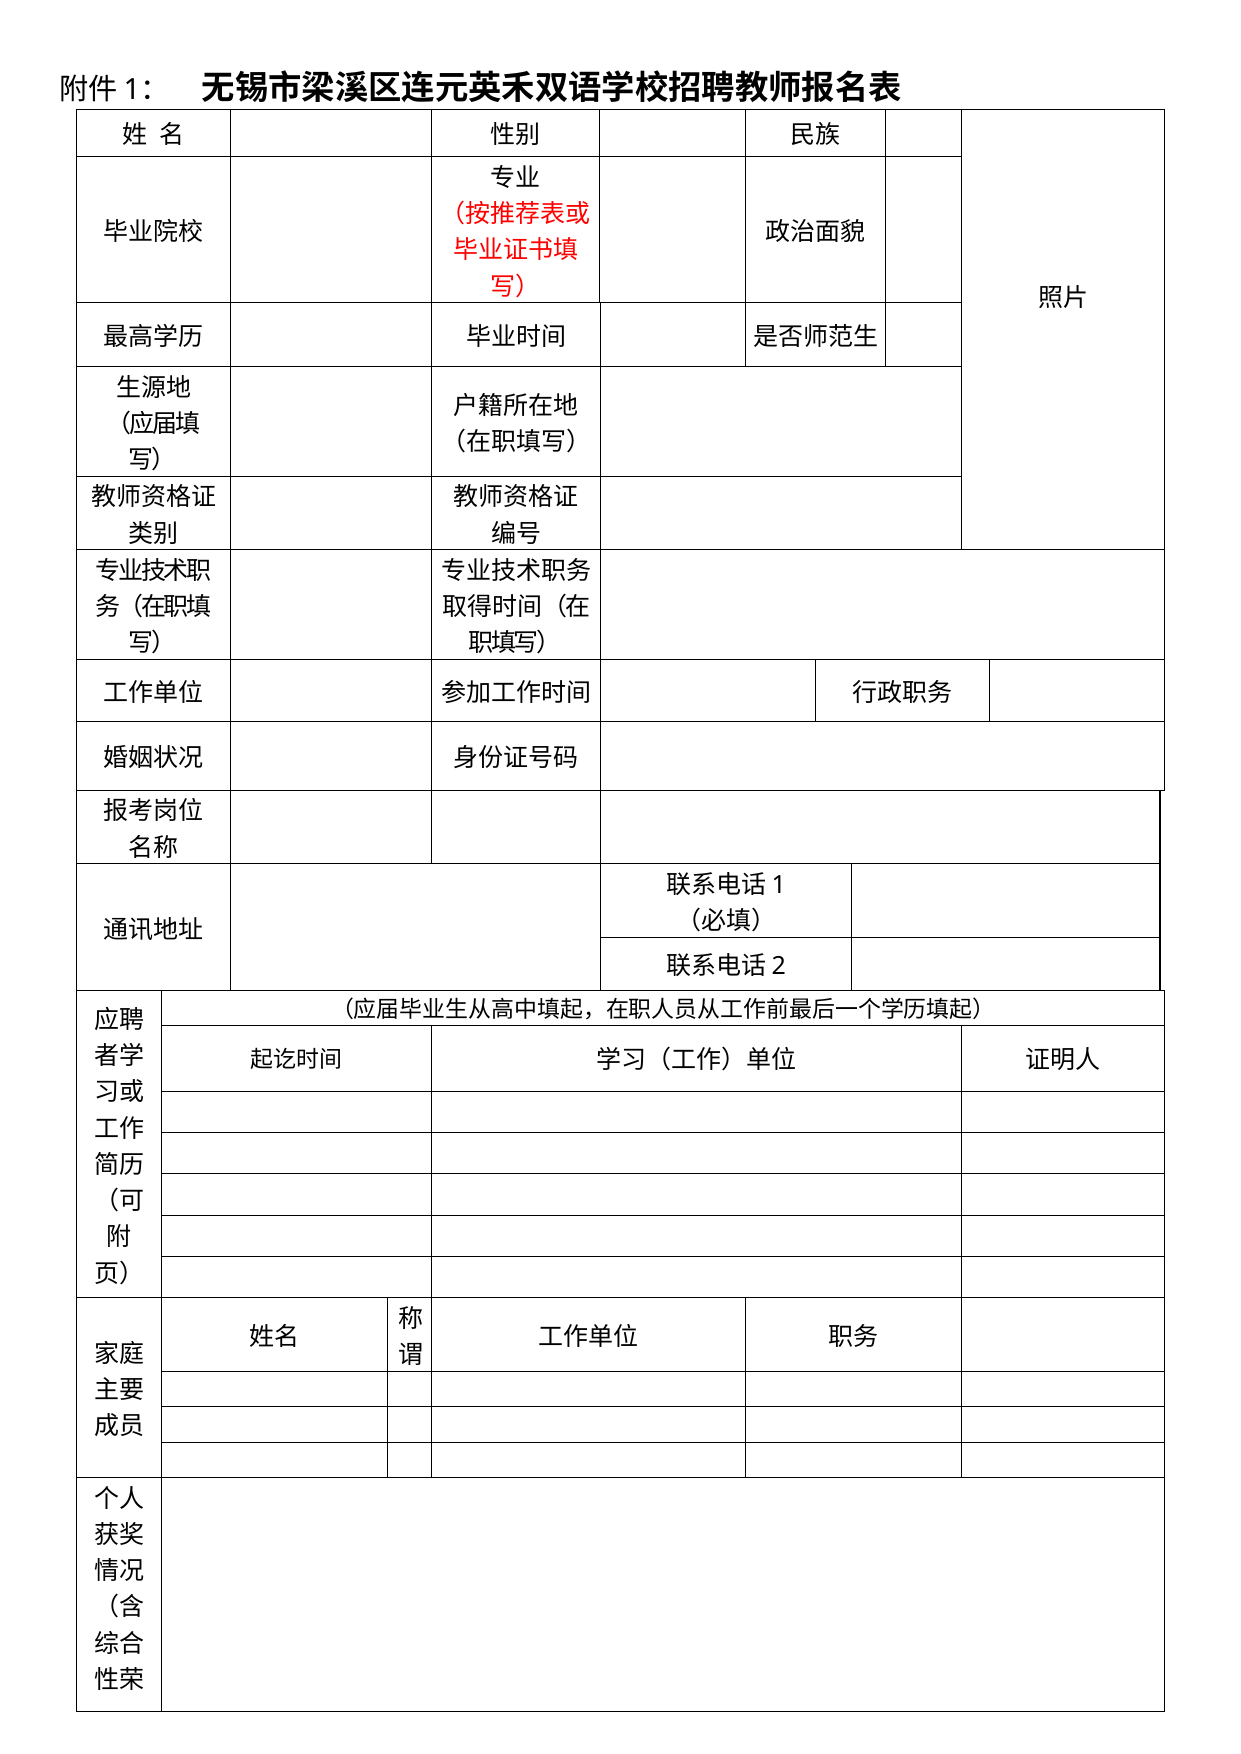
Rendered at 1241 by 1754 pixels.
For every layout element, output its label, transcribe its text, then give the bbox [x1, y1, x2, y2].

table_cell [231, 157, 431, 302]
table_cell [162, 1407, 387, 1442]
table_cell [162, 1174, 431, 1214]
table_cell [962, 1298, 1164, 1371]
table_cell [432, 1257, 961, 1297]
table_cell [432, 1133, 961, 1173]
table_cell [162, 1443, 387, 1477]
table_cell [962, 1407, 1164, 1442]
table_cell [231, 791, 431, 863]
table_cell 起讫时间 [162, 1026, 431, 1091]
table_cell [852, 864, 1159, 937]
table_cell [388, 1372, 431, 1406]
table_cell [388, 1407, 431, 1442]
table_cell （应届毕业生从高中填起，在职人员从工作前最后一个学历填起） [162, 991, 1164, 1024]
table_header [886, 110, 961, 156]
table_cell 行政职务 [816, 660, 989, 721]
table_cell [601, 477, 961, 549]
table_cell [388, 1443, 431, 1477]
table_cell [432, 791, 600, 863]
table_cell [886, 303, 961, 366]
table_cell [162, 1257, 431, 1297]
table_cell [77, 1478, 161, 1711]
table_cell 毕业院校 [77, 157, 230, 302]
table_cell [231, 660, 431, 721]
table_cell [601, 791, 1159, 863]
table_cell 政治面貌 [746, 157, 885, 302]
table_cell [432, 1092, 961, 1132]
table_cell 专业 （按推荐表或毕业证书填写） [432, 157, 599, 302]
table_cell 是否师范生 [746, 303, 885, 366]
table_cell 教师资格证 编号 [432, 477, 600, 549]
table_cell [162, 1092, 431, 1132]
table_cell [231, 477, 431, 549]
table_header [231, 110, 431, 156]
table_cell [886, 157, 961, 302]
table_cell [962, 1257, 1164, 1297]
table_cell [432, 1407, 745, 1442]
table_cell 身份证号码 [432, 722, 600, 790]
table_cell 参加工作时间 [432, 660, 600, 721]
table_cell 职务 [746, 1298, 961, 1371]
table_cell [162, 1372, 387, 1406]
table_cell [432, 1372, 745, 1406]
table_cell 专业技术职务 取得时间（在职填写） [432, 550, 600, 659]
table_cell 婚姻状况 [77, 722, 230, 790]
table_cell [962, 1092, 1164, 1132]
table_cell 姓名 [162, 1298, 387, 1371]
table_header 姓 名 [77, 110, 230, 156]
table_cell [962, 1443, 1164, 1477]
table_cell [990, 660, 1164, 721]
table_cell [231, 550, 431, 659]
table_header 民族 [746, 110, 885, 156]
table_cell 专业技术职务（在职填写） [77, 550, 230, 659]
table_cell [852, 938, 1159, 990]
table_cell 学习（工作）单位 [432, 1026, 961, 1091]
table_cell [432, 1443, 745, 1477]
table_header [600, 110, 745, 156]
table_cell [746, 1443, 961, 1477]
table_cell 工作单位 [77, 660, 230, 721]
table_cell [746, 1372, 961, 1406]
table_cell [962, 1174, 1164, 1214]
table_cell 生源地 （应届填写） [77, 367, 230, 476]
table_cell [162, 1133, 431, 1173]
table_cell 教师资格证 类别 [77, 477, 230, 549]
table_cell [432, 1216, 961, 1256]
table_header 性别 [432, 110, 599, 156]
table_cell [231, 303, 431, 366]
table_cell [601, 722, 1164, 790]
text 附件1： 无锡市梁溪区连元英禾双语学校招聘教师报名表 [59, 61, 1181, 109]
table_cell [162, 1478, 1164, 1711]
table_cell [746, 1407, 961, 1442]
table_cell 证明人 [962, 1026, 1164, 1091]
table_cell 毕业时间 [432, 303, 600, 366]
table_cell 应聘者学习或工作简历 （可附页） [77, 991, 161, 1297]
table_cell [231, 367, 431, 476]
table_cell [601, 367, 961, 476]
table_cell 通讯地址 [77, 864, 230, 990]
table_cell [601, 550, 1164, 659]
table_cell 报考岗位 名称 [77, 791, 230, 863]
table_cell [231, 864, 600, 990]
table_cell [231, 722, 431, 790]
table_cell 联系电话1 （必填） [601, 864, 851, 937]
table_cell 称谓 [388, 1298, 431, 1371]
table_cell 工作单位 [432, 1298, 745, 1371]
table_cell [962, 1372, 1164, 1406]
table_cell [962, 1216, 1164, 1256]
table_cell 联系电话2 [601, 938, 851, 990]
table_cell [601, 660, 815, 721]
table_cell [162, 1216, 431, 1256]
table_cell 最高学历 [77, 303, 230, 366]
table_cell [600, 157, 745, 302]
table_cell [432, 1174, 961, 1214]
table_cell [601, 303, 745, 366]
table_cell [962, 1133, 1164, 1173]
table_cell 家庭主要成员 [77, 1298, 161, 1477]
table_cell 户籍所在地 （在职填写） [432, 367, 600, 476]
table_header 照片 [962, 110, 1164, 549]
